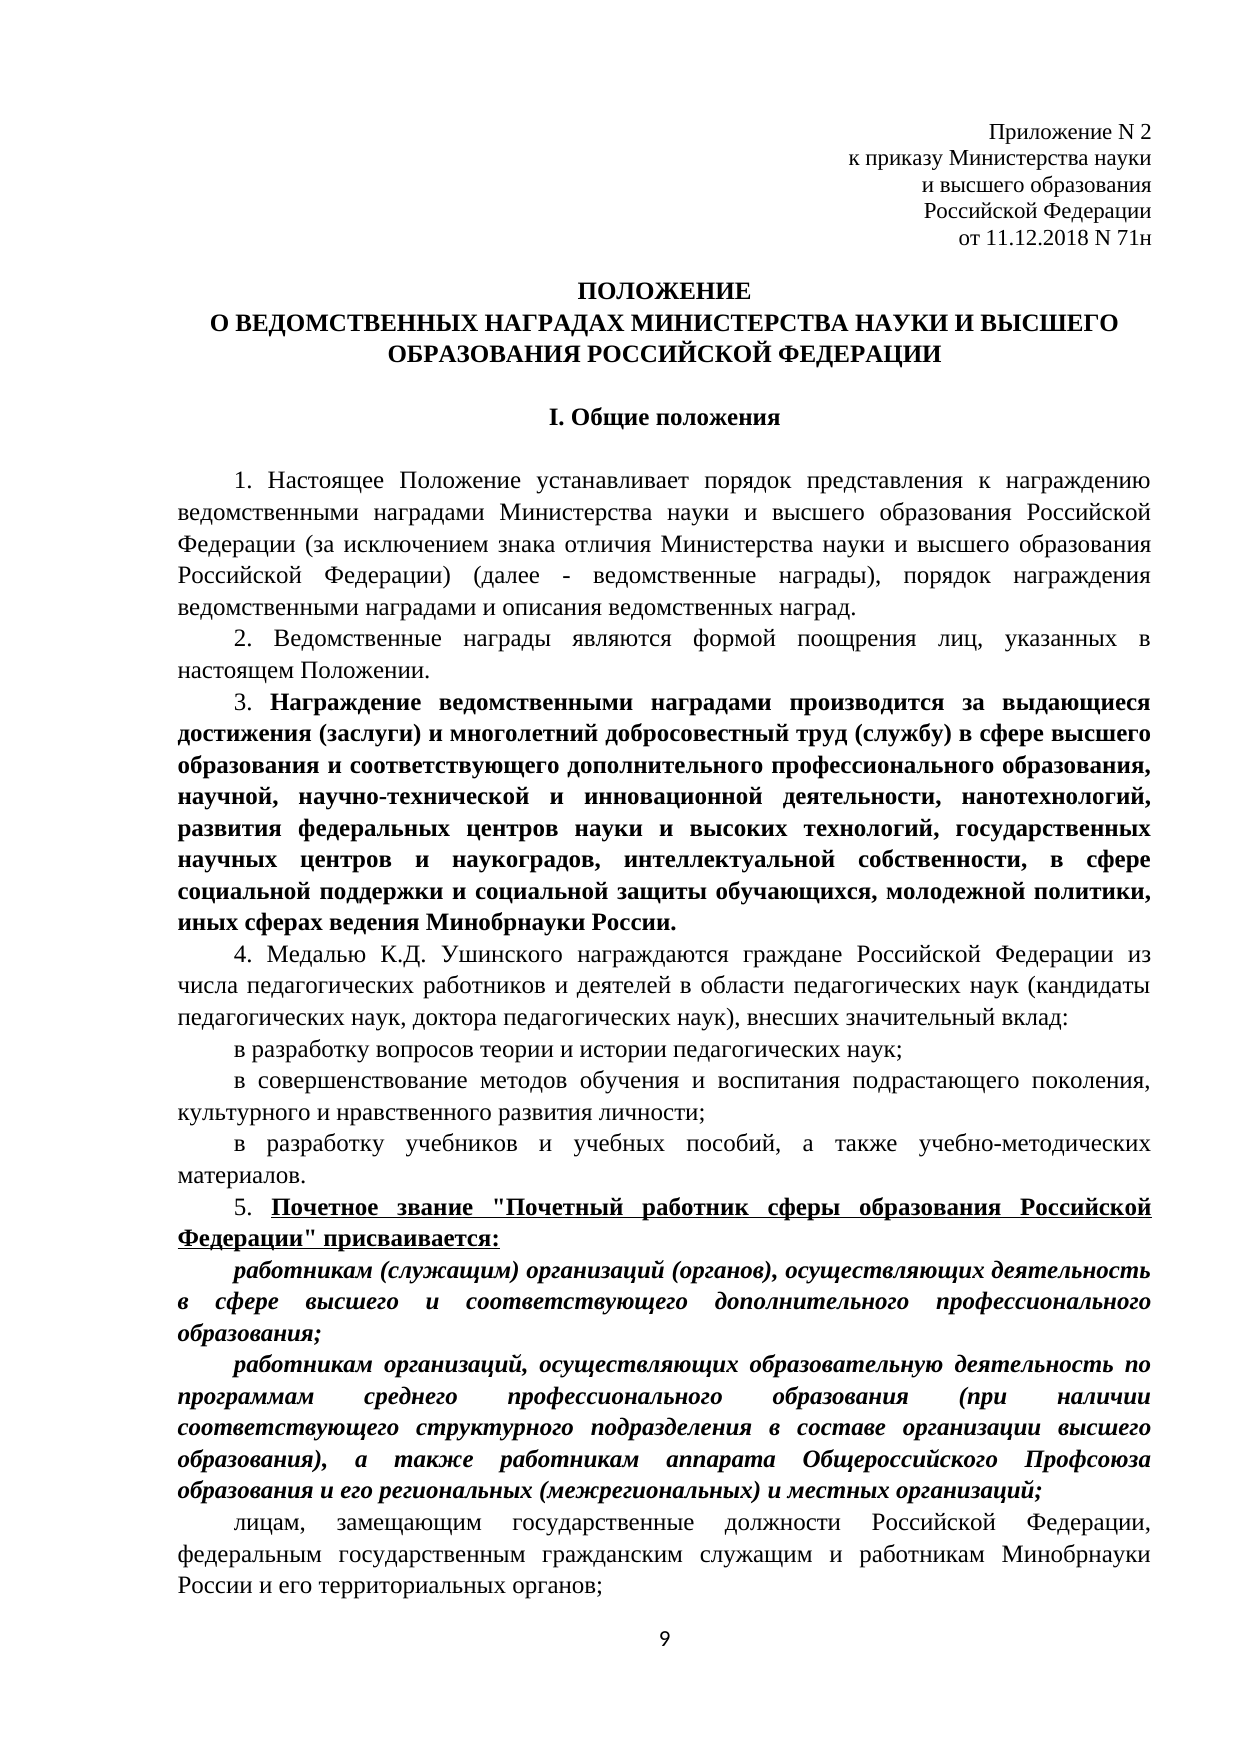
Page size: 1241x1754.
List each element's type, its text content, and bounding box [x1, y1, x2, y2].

text работникам организаций, осуществляющих образовательную деятельность по программам среднего профессионального образования (при наличии соответствующего структурного подразделения в составе организации высшего образования), а также работникам аппарата Общероссийского Профсоюза образования и его региональных (межрегиональных) и местных организаций; [177, 1349, 1152, 1504]
text 5. Почетное звание "Почетный работник сферы образования Российской Федерации" присваивается: [177, 1192, 1152, 1252]
text в совершенствование методов обучения и воспитания подрастающего поколения, культурного и нравственного развития личности; [177, 1065, 1152, 1126]
text 2. Ведомственные награды являются формой поощрения лиц, указанных в настоящем Положении. [177, 623, 1152, 684]
title ОБРАЗОВАНИЯ РОССИЙСКОЙ ФЕДЕРАЦИИ [177, 339, 1152, 368]
text в разработку учебников и учебных пособий, а также учебно-методических материалов. [177, 1128, 1152, 1189]
text лицам, замещающим государственные должности Российской Федерации, федеральным государственным гражданским служащим и работникам Минобрнауки России и его территориальных органов; [177, 1507, 1152, 1599]
text в разработку вопросов теории и истории педагогических наук; [177, 1034, 1152, 1062]
text от 11.12.2018 N 71н [177, 223, 1152, 250]
text 4. Медалью К.Д. Ушинского награждаются граждане Российской Федерации из числа педагогических работников и деятелей в области педагогических наук (кандидаты педагогических наук, доктора педагогических наук), внесших значительный вклад: [177, 939, 1152, 1031]
title ПОЛОЖЕНИЕ [177, 276, 1152, 305]
title I. Общие положения [177, 402, 1152, 431]
title О ВЕДОМСТВЕННЫХ НАГРАДАХ МИНИСТЕРСТВА НАУКИ И ВЫСШЕГО [177, 308, 1152, 337]
text Российской Федерации [177, 197, 1152, 223]
text работникам (служащим) организаций (органов), осуществляющих деятельность в сфере высшего и соответствующего дополнительного профессионального образования; [177, 1255, 1152, 1347]
text и высшего образования [177, 171, 1152, 197]
text Приложение N 2 [177, 118, 1152, 144]
text к приказу Министерства науки [177, 144, 1152, 171]
text 3. Награждение ведомственными наградами производится за выдающиеся достижения (заслуги) и многолетний добросовестный труд (службу) в сфере высшего образования и соответствующего дополнительного профессионального образования, научной, научно-технической и инновационной деятельности, нанотехнологий, развития федеральных центров науки и высоких технологий, государственных научных центров и наукоградов, интеллектуальной собственности, в сфере социальной поддержки и социальной защиты обучающихся, молодежной политики, иных сферах ведения Минобрнауки России. [177, 687, 1152, 936]
text 1. Настоящее Положение устанавливает порядок представления к награждению ведомственными наградами Министерства науки и высшего образования Российской Федерации (за исключением знака отличия Министерства науки и высшего образования Российской Федерации) (далее - ведомственные награды), порядок награждения ведомственными наградами и описания ведомственных наград. [177, 466, 1152, 621]
